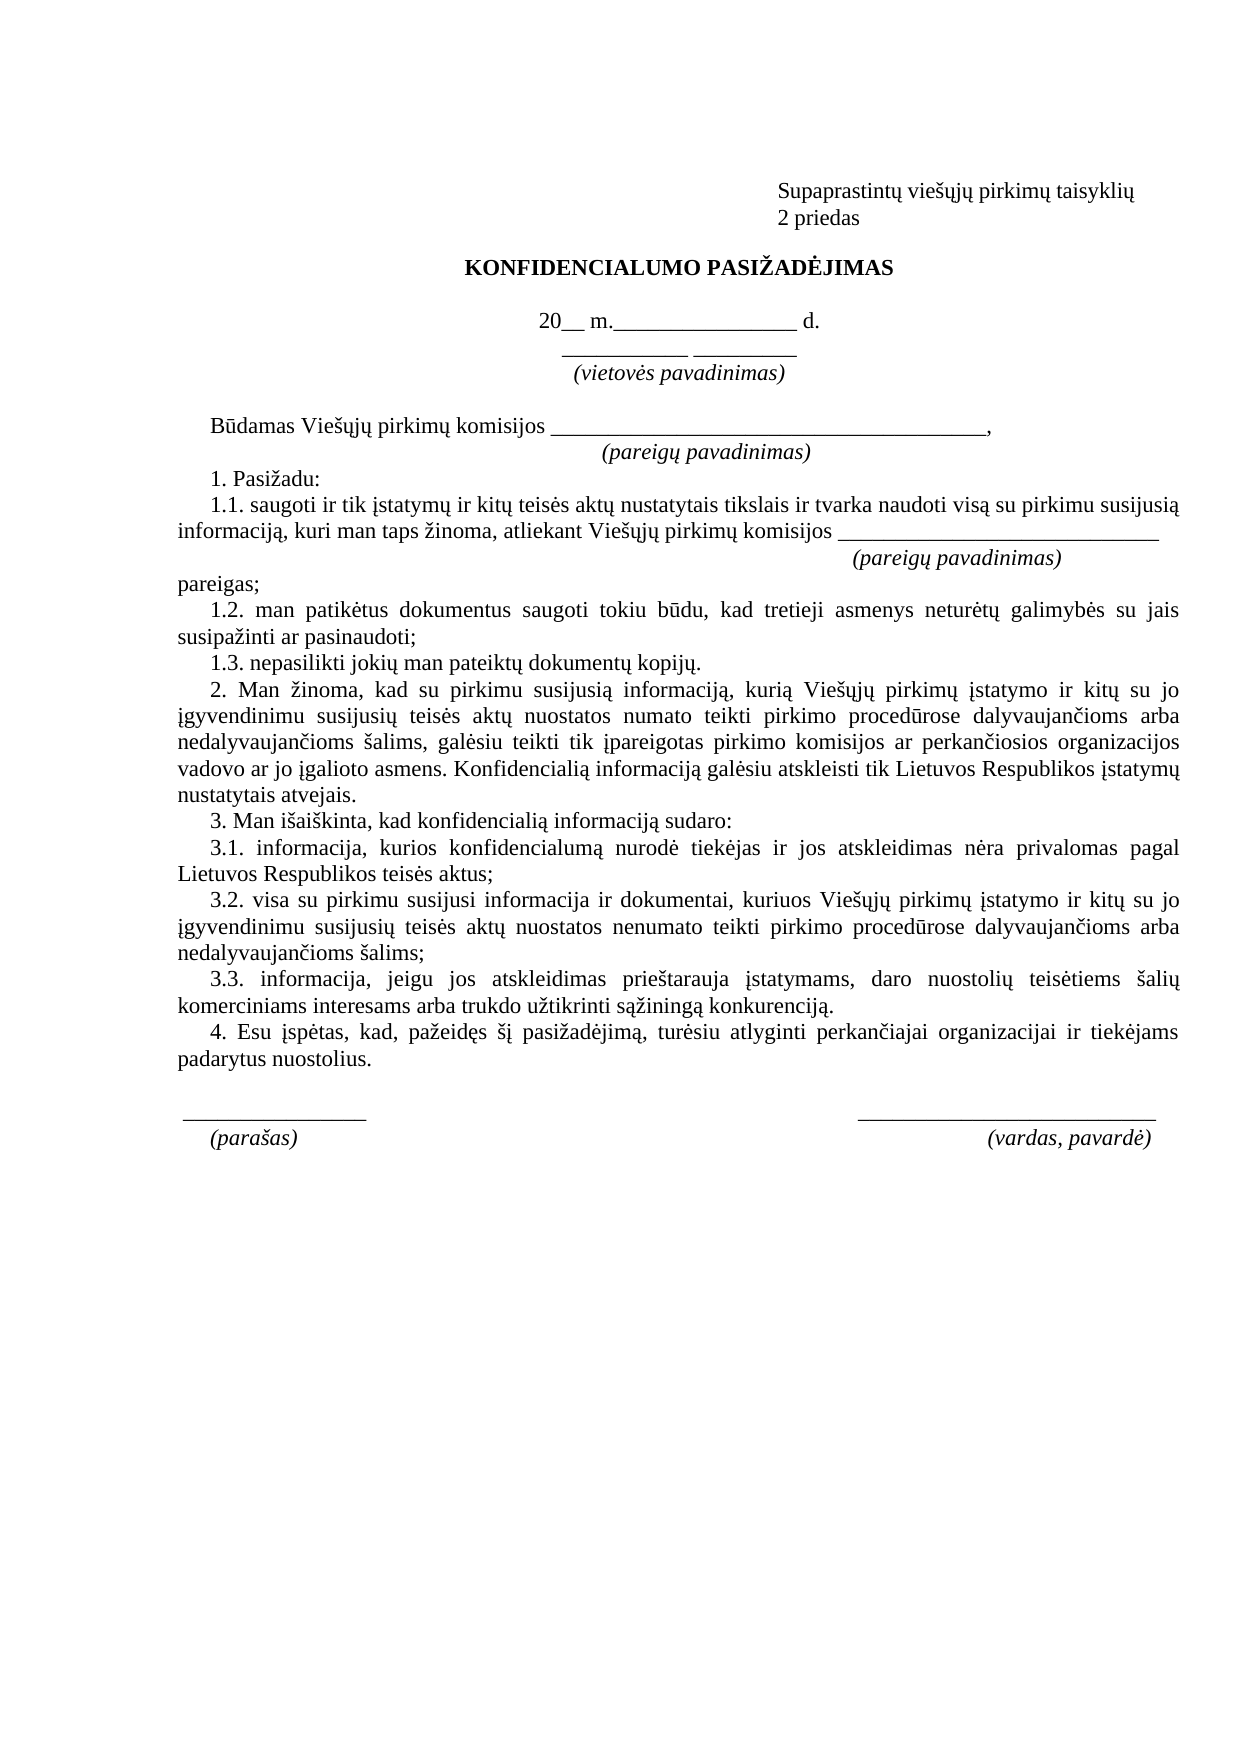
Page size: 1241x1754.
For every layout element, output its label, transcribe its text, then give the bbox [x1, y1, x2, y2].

text 3.2. visa su pirkimu susijusi informacija ir dokumentai, kuriuos Viešųjų pirkimų įstatymo ir kitų su jo įgyvendinimu susijusių teisės aktų nuostatos nenumato teikti pirkimo procedūrose dalyvaujančioms arba nedalyvaujančioms šalims; [177, 886, 1181, 966]
text (vietovės pavadinimas) [177, 359, 1181, 386]
text 2 priedas [777, 203, 1181, 230]
text 1.2. man patikėtus dokumentus saugoti tokiu būdu, kad tretieji asmenys neturėtų galimybės su jais susipažinti ar pasinaudoti; [177, 597, 1181, 649]
text 3.3. informacija, jeigu jos atskleidimas prieštarauja įstatymams, daro nuostolių teisėtiems šalių komerciniams interesams arba trukdo užtikrinti sąžiningą konkurenciją. [177, 966, 1181, 1018]
text pareigas; [177, 570, 1181, 597]
text 2. Man žinoma, kad su pirkimu susijusią informaciją, kurią Viešųjų pirkimų įstatymo ir kitų su jo įgyvendinimu susijusių teisės aktų nuostatos numato teikti pirkimo procedūrose dalyvaujančioms arba nedalyvaujančioms šalims, galėsiu teikti tik įpareigotas pirkimo komisijos ar perkančiosios organizacijos vadovo ar jo įgalioto asmens. Konfidencialią informaciją galėsiu atskleisti tik Lietuvos Respublikos įstatymų nustatytais atvejais. [177, 676, 1181, 807]
text (pareigų pavadinimas) [177, 438, 1181, 465]
text KONFIDENCIALUMO PASIŽADĖJIMAS [177, 254, 1181, 280]
text ___________ _________ [177, 333, 1181, 359]
text (parašas) (vardas, pavardė) [177, 1124, 1181, 1150]
text 3. Man išaiškinta, kad konfidencialią informaciją sudaro: [177, 807, 1181, 834]
text 1. Pasižadu: [177, 465, 1181, 491]
text (pareigų pavadinimas) [177, 544, 1181, 570]
text Supaprastintų viešųjų pirkimų taisyklių [777, 177, 1181, 203]
text 1.1. saugoti ir tik įstatymų ir kitų teisės aktų nustatytais tikslais ir tvarka naudoti visą su pirkimu susijusią informaciją, kuri man taps žinoma, atliekant Viešųjų pirkimų komisijos ____________________________ [177, 491, 1181, 544]
text 3.1. informacija, kurios konfidencialumą nurodė tiekėjas ir jos atskleidimas nėra privalomas pagal Lietuvos Respublikos teisės aktus; [177, 834, 1181, 886]
text 20__ m.________________ d. [177, 307, 1181, 333]
text 4. Esu įspėtas, kad, pažeidęs šį pasižadėjimą, turėsiu atlyginti perkančiajai organizacijai ir tiekėjams padarytus nuostolius. [177, 1018, 1181, 1071]
text 1.3. nepasilikti jokių man pateiktų dokumentų kopijų. [177, 649, 1181, 676]
text Būdamas Viešųjų pirkimų komisijos ______________________________________, [177, 412, 1181, 438]
text ________________ __________________________ [177, 1097, 1181, 1124]
